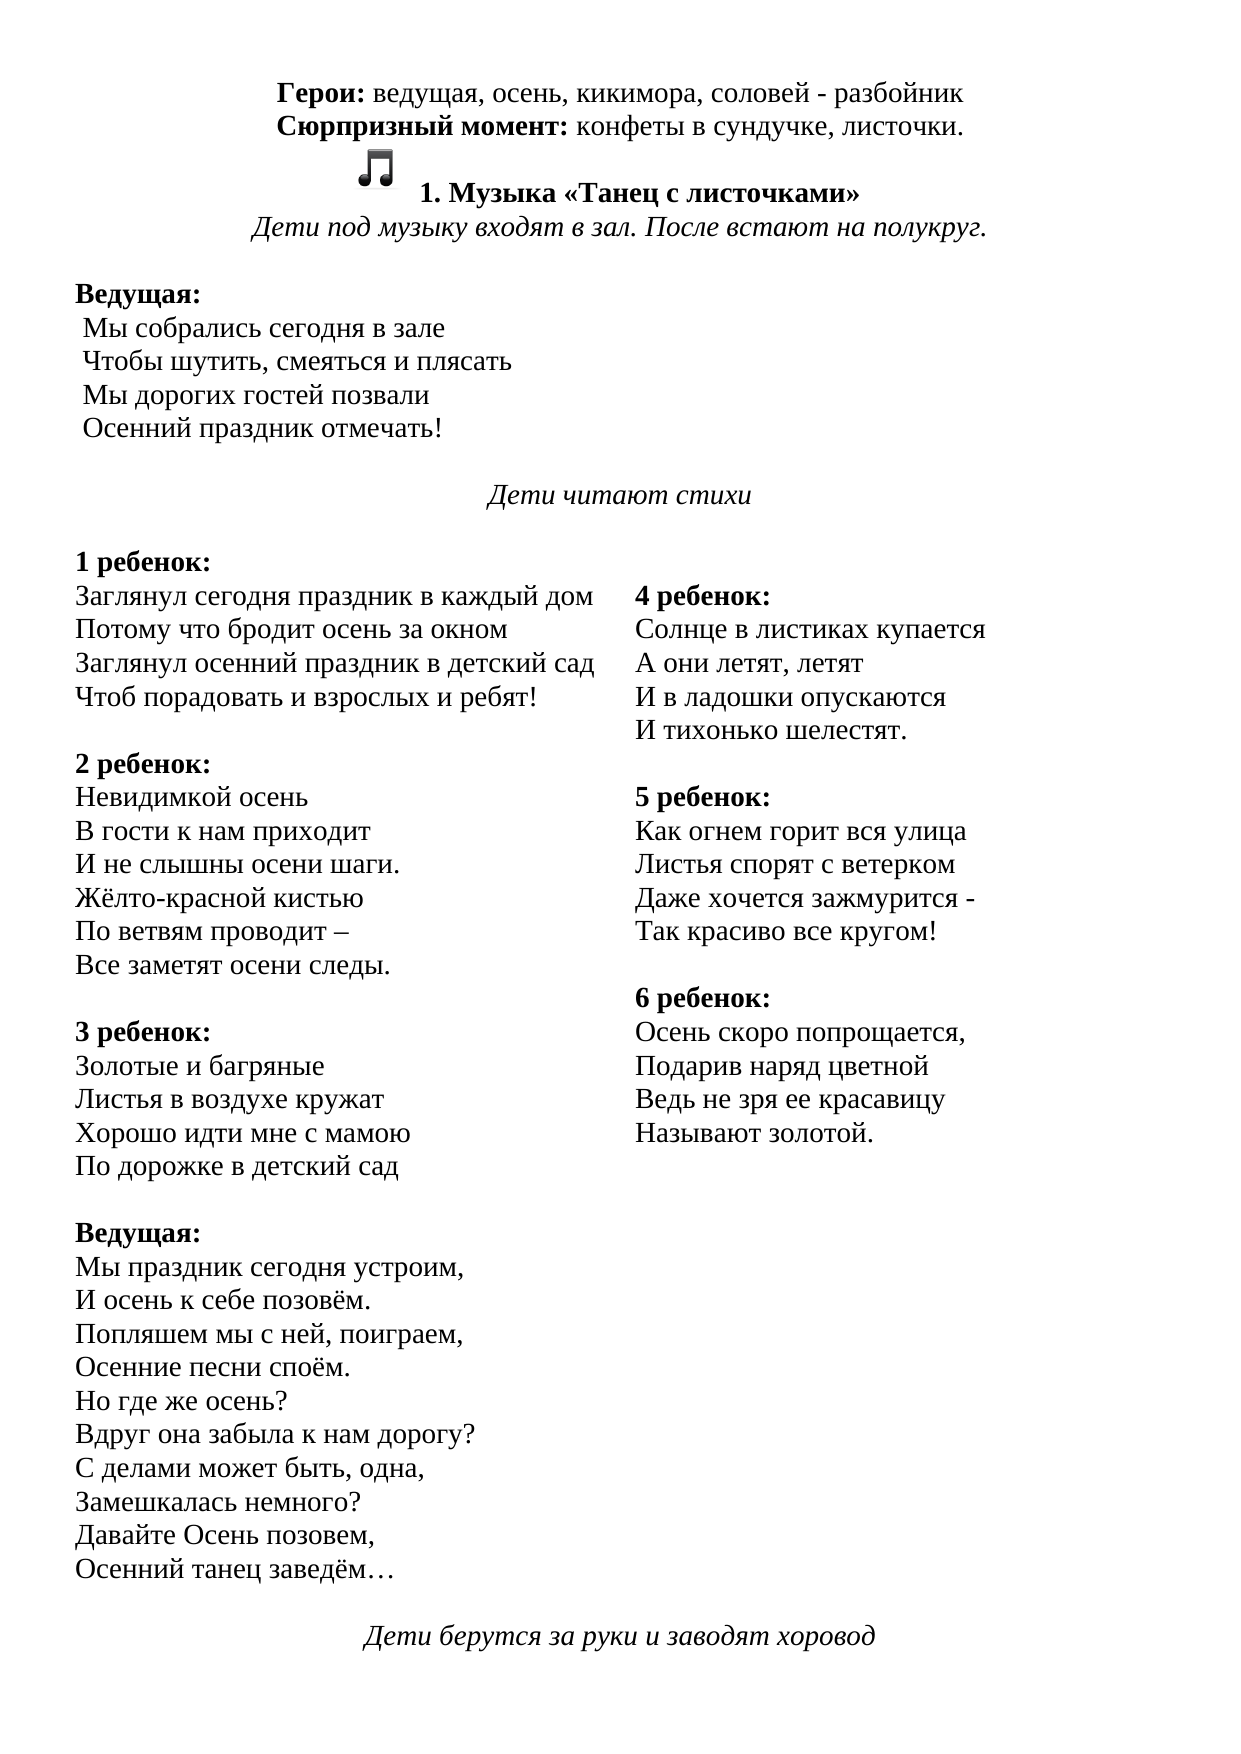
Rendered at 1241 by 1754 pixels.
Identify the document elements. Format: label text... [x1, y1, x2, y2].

text В гости к нам приходит [75, 813, 605, 846]
text Заглянул осенний праздник в детский сад [75, 645, 605, 679]
text По дорожке в детский сад [75, 1148, 605, 1182]
text Мы дорогих гостей позвали [75, 377, 1165, 410]
text Попляшем мы с ней, поиграем, [75, 1316, 1165, 1349]
text Хорошо идти мне с мамою [75, 1115, 605, 1148]
text Подарив наряд цветной [635, 1048, 1165, 1081]
text 3 ребенок: [75, 1014, 605, 1048]
text Заглянул сегодня праздник в каждый дом [75, 578, 605, 612]
text Мы праздник сегодня устроим, [75, 1249, 1165, 1282]
text И тихонько шелестят. [635, 712, 1165, 746]
text Невидимкой осень [75, 779, 605, 813]
text Чтобы шутить, смеяться и плясать [75, 343, 1165, 377]
text Дети под музыку входят в зал. После встают на полукруг. [75, 209, 1165, 243]
text И в ладошки опускаются [635, 679, 1165, 712]
text Замешкалась немного? [75, 1484, 1165, 1517]
text Все заметят осени следы. [75, 947, 605, 981]
text Даже хочется зажмурится - [635, 880, 1165, 913]
text По ветвям проводит – [75, 913, 605, 947]
text Листья спорят с ветерком [635, 846, 1165, 880]
text Но где же осень? [75, 1383, 1165, 1417]
text И осень к себе позовём. [75, 1282, 1165, 1316]
text Золотые и багряные [75, 1048, 605, 1081]
text 6 ребенок: [635, 981, 1165, 1014]
picture [352, 143, 401, 192]
text Осенний праздник отмечать! [75, 410, 1165, 444]
text Ведущая: [75, 276, 1165, 310]
text Осенние песни споём. [75, 1349, 1165, 1383]
text Сюрпризный момент: конфеты в сундучке, листочки. [75, 108, 1165, 142]
text 4 ребенок: [635, 578, 1165, 612]
text Солнце в листиках купается [635, 612, 1165, 645]
text Потому что бродит осень за окном [75, 612, 605, 645]
text С делами может быть, одна, [75, 1450, 1165, 1484]
text Ведущая: [75, 1215, 1165, 1249]
text А они летят, летят [635, 645, 1165, 679]
text Чтоб порадовать и взрослых и ребят! [75, 679, 605, 712]
text Дети читают стихи [75, 477, 1165, 511]
text Ведь не зря ее красавицу [635, 1081, 1165, 1115]
text Дети берутся за руки и заводят хоровод [75, 1618, 1165, 1651]
text Как огнем горит вся улица [635, 813, 1165, 846]
text Давайте Осень позовем, [75, 1517, 1165, 1551]
text Жёлто-красной кистью [75, 880, 605, 913]
text 2 ребенок: [75, 746, 605, 779]
text И не слышны осени шаги. [75, 846, 605, 880]
text Листья в воздухе кружат [75, 1081, 605, 1115]
text Называют золотой. [635, 1115, 1165, 1148]
text Герои: ведущая, осень, кикимора, соловей - разбойник [75, 75, 1165, 108]
text Так красиво все кругом! [635, 913, 1165, 947]
text Вдруг она забыла к нам дорогу? [75, 1417, 1165, 1450]
text 5 ребенок: [635, 779, 1165, 813]
text 1. Музыка «Танец с листочками» [75, 176, 1165, 209]
text Осень скоро попрощается, [635, 1014, 1165, 1048]
text 1 ребенок: [75, 544, 605, 578]
text Осенний танец заведём… [75, 1551, 1165, 1584]
text Мы собрались сегодня в зале [75, 310, 1165, 343]
